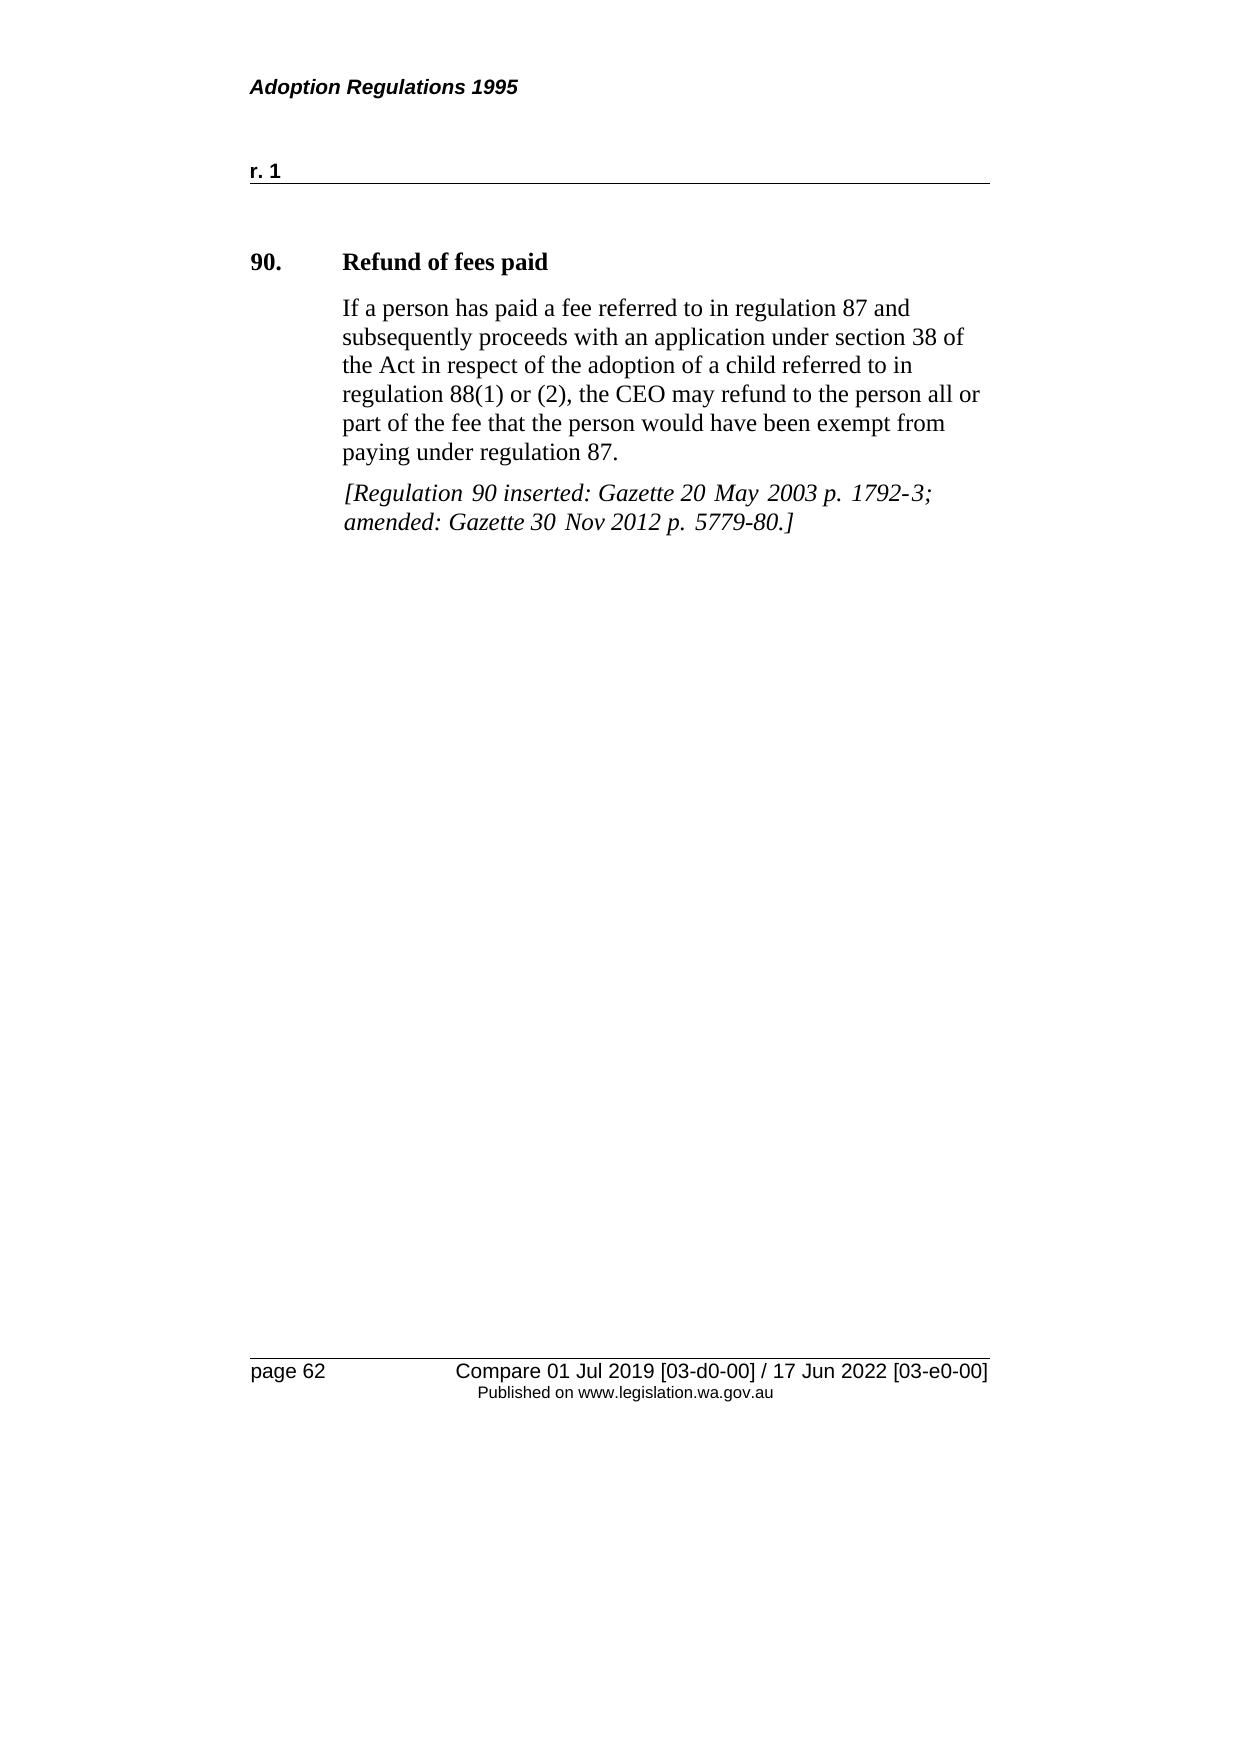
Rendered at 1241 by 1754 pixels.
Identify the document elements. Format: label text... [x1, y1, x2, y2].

text [Regulation 90 inserted: Gazette 20 May 2003 p. 1792-3; amended: Gazette 30 Nov 2012 p. 5779-80.] [250, 478, 990, 535]
subtitle 90. Refund of fees paid [250, 247, 990, 276]
text If a person has paid a fee referred to in regulation 87 and subsequently proceeds with an application under section 38 of the Act in respect of the adoption of a child referred to in regulation 88(1) or (2), the CEO may refund to the person all or part of the fee that the person would have been exempt from paying under regulation 87. [250, 293, 990, 465]
